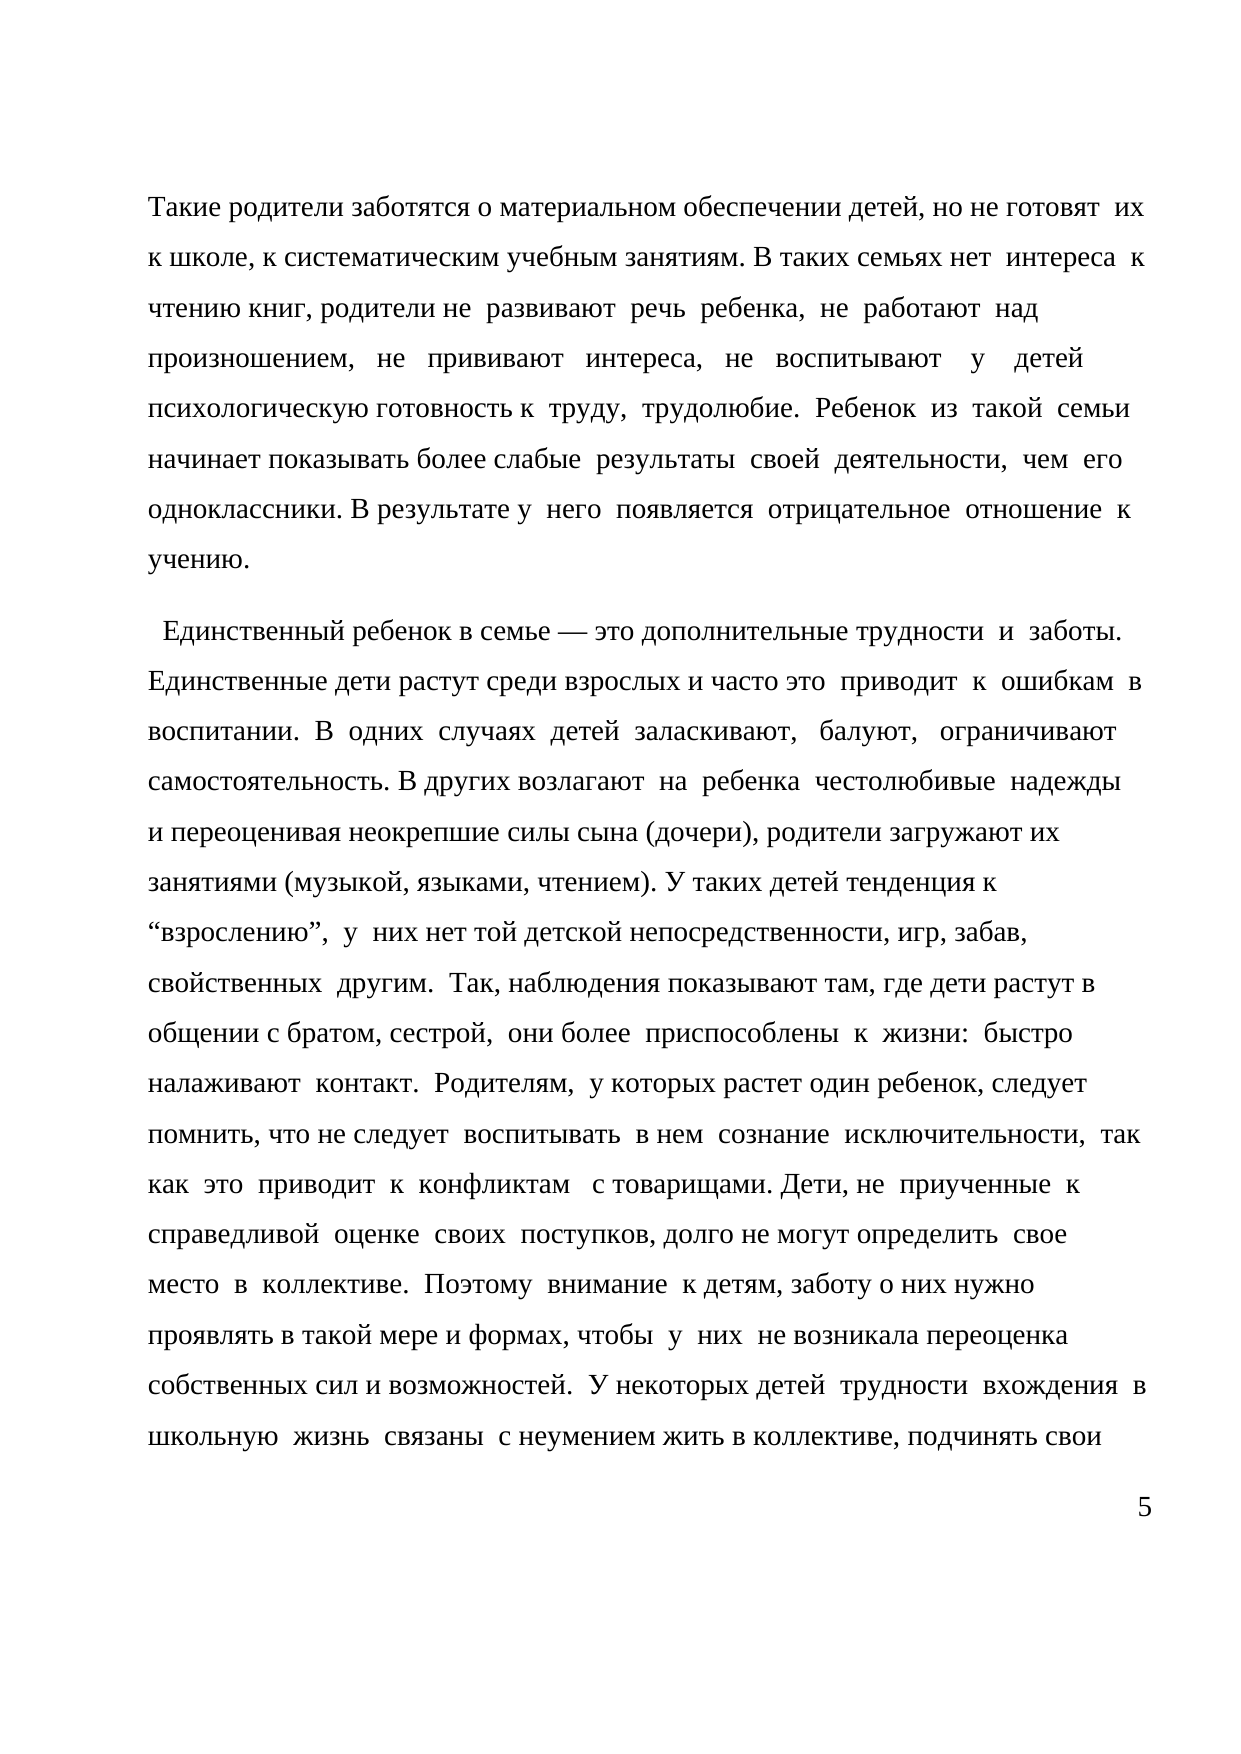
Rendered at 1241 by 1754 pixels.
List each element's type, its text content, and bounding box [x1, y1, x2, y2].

text Такие родители заботятся о материальном обеспечении детей, но не готовят их к школе, к систематическим учебным занятиям. В таких семьях нет интереса к чтению книг, родители не развивают речь ребенка, не работают над произношением, не прививают интереса, не воспитывают у детей психологическую готовность к труду, трудолюбие. Ребенок из такой семьи начинает показывать более слабые результаты своей деятельности, чем его одноклассники. В результате у него появляется отрицательное отношение к учению. [148, 189, 1152, 575]
text 5 [148, 1489, 1152, 1522]
text Единственный ребенок в семье — это дополнительные трудности и заботы. Единственные дети растут среди взрослых и часто это приводит к ошибкам в воспитании. В одних случаях детей заласкивают, балуют, ограничивают самостоятельность. В других возлагают на ребенка честолюбивые надежды и переоценивая неокрепшие силы сына (дочери), родители загружают их занятиями (музыкой, языками, чтением). У таких детей тенденция к “взрослению”, у них нет той детской непосредственности, игр, забав, свойственных другим. Так, наблюдения показывают там, где дети растут в общении с братом, сестрой, они более приспособлены к жизни: быстро налаживают контакт. Родителям, у которых растет один ребенок, следует помнить, что не следует воспитывать в нем сознание исключительности, так как это приводит к конфликтам с товарищами. Дети, не приученные к справедливой оценке своих поступков, долго не могут определить свое место в коллективе. Поэтому внимание к детям, заботу о них нужно проявлять в такой мере и формах, чтобы у них не возникала переоценка собственных сил и возможностей. У некоторых детей трудности вхождения в школьную жизнь связаны с неумением жить в коллективе, подчинять свои [148, 613, 1152, 1451]
